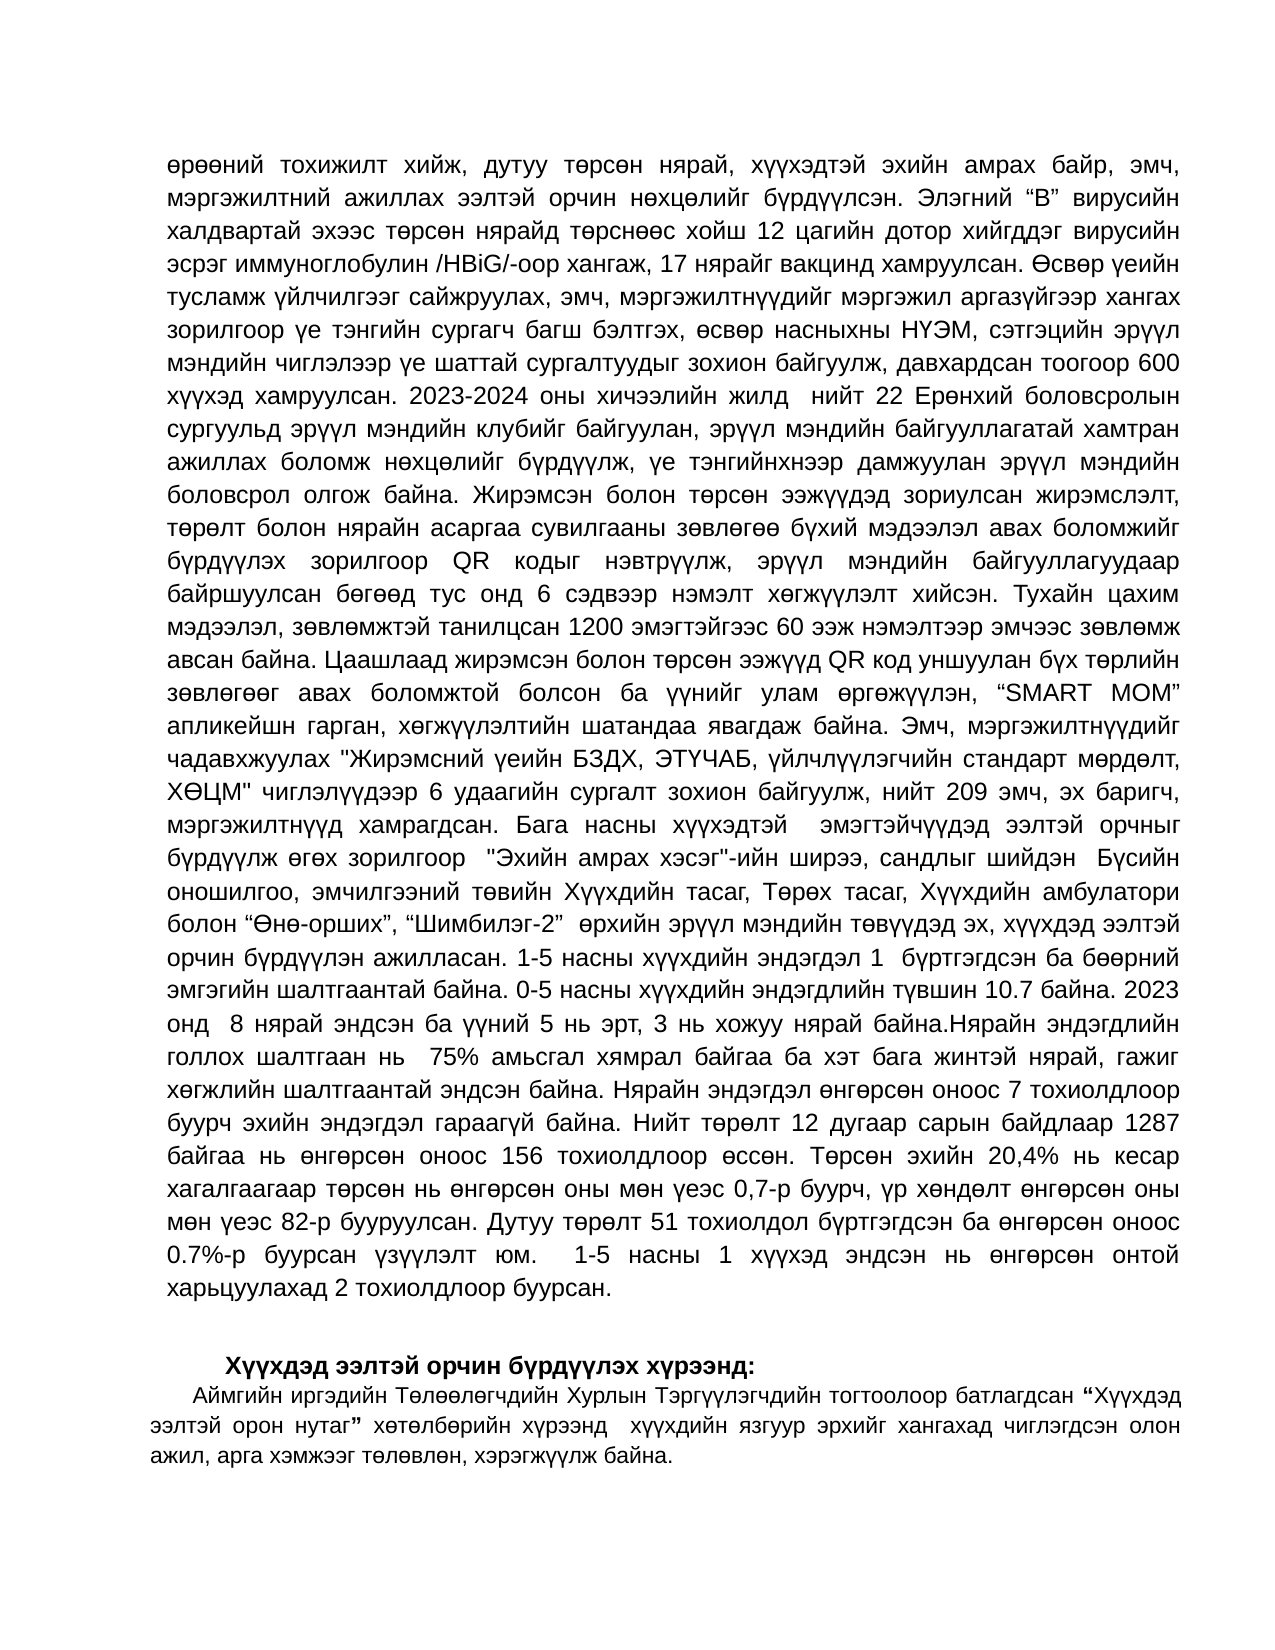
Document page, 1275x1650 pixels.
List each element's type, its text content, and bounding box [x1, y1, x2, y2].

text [167, 150, 1181, 1301]
text Аймгийн иргэдийн Төлөөлөгчдийн Хурлын Тэргүүлэгчдийн тогтоолоор батлагдсан “Хүүхдэд ээлтэй орон нутаг” хөтөлбөрийн хүрээнд хүүхдийн язгуур эрхийг хангахад чиглэгдсэн олон ажил, арга хэмжээг төлөвлөн, хэрэгжүүлж байна. [150, 1382, 1181, 1468]
text Хүүхдэд ээлтэй орчин бүрдүүлэх хүрээнд: [150, 1351, 1181, 1379]
